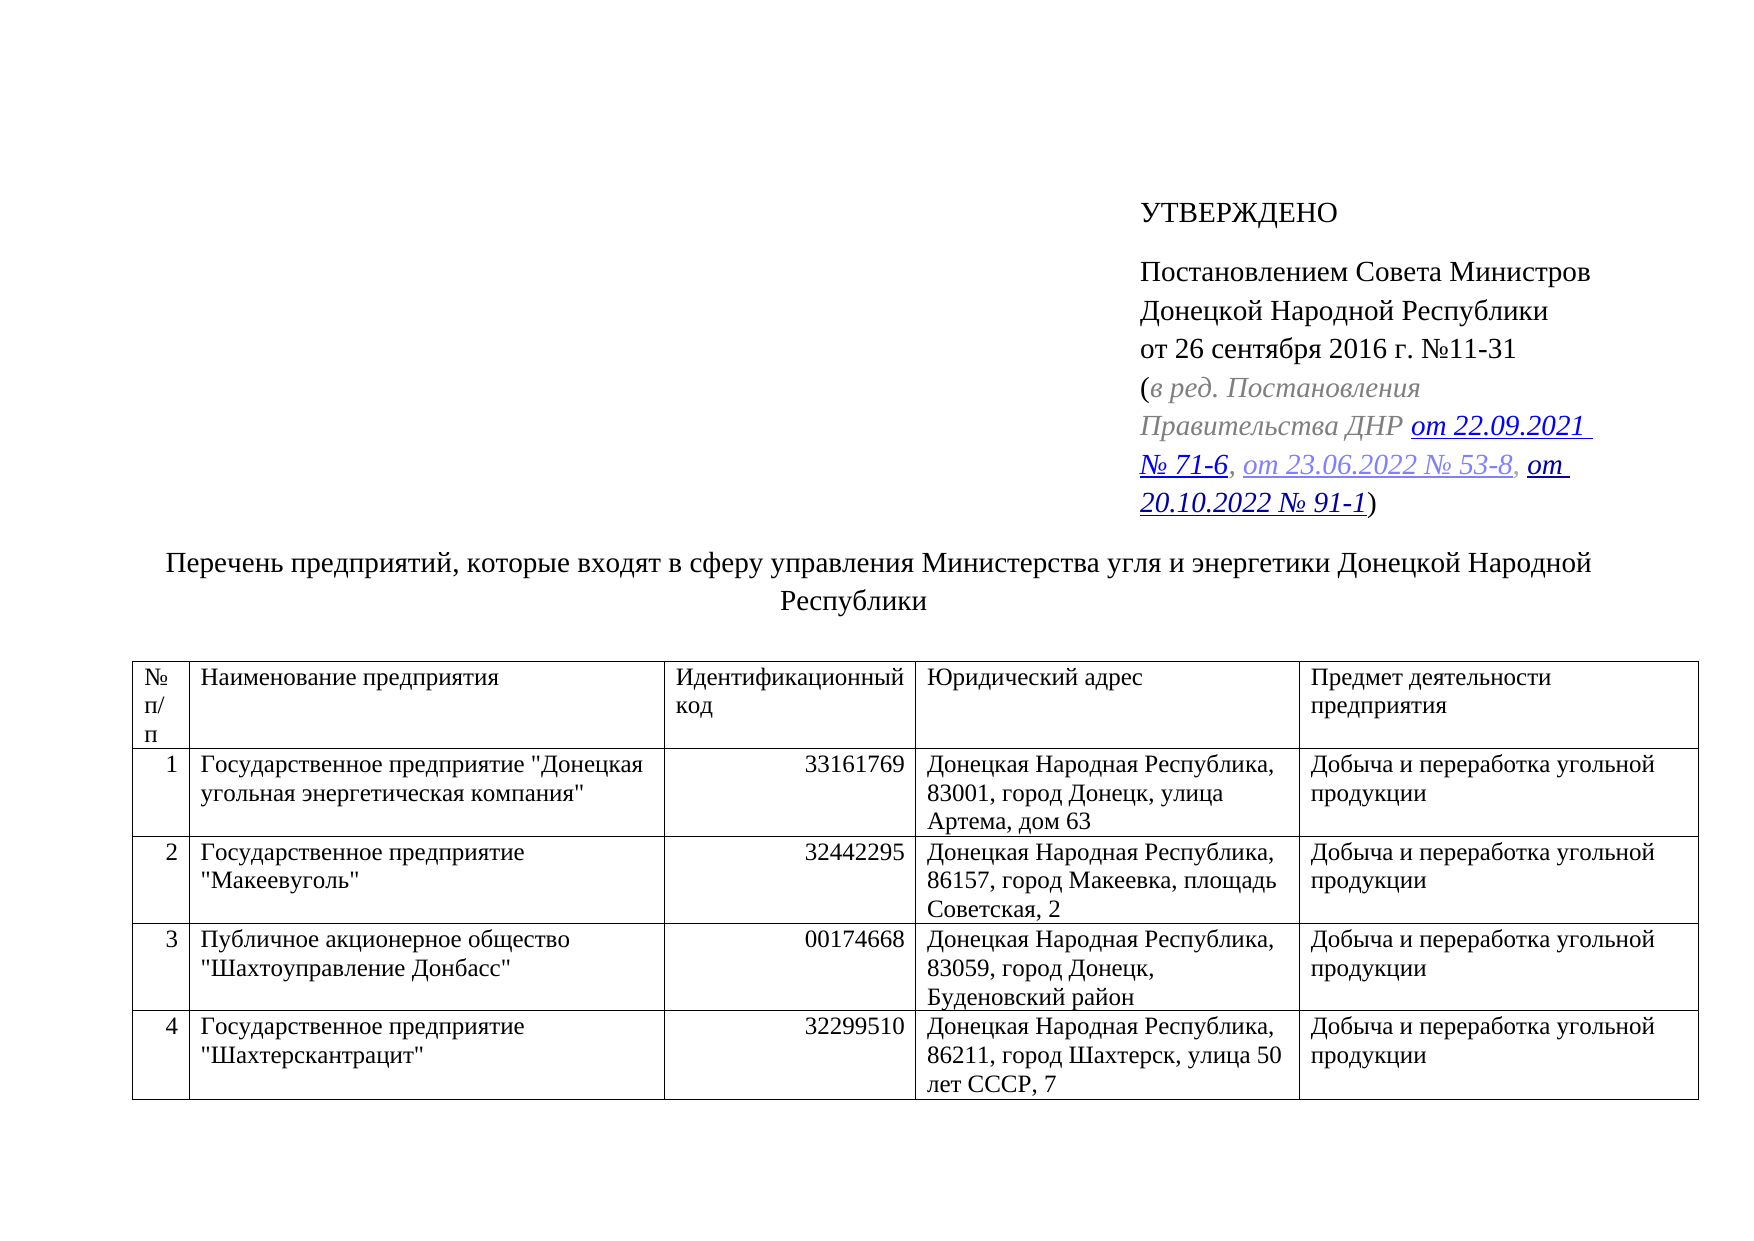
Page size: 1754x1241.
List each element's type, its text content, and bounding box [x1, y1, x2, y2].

table_cell Донецкая Народная Республика, 83059, город Донецк, Буденовский район [916, 924, 1299, 1010]
text (в ред. Постановления Правительства ДНР от 22.09.2021 № 71-6, от 23.06.2022 № 53-8, от 20.10.2022 № 91-1) [1140, 370, 1600, 519]
table_cell Добыча и переработка угольной продукции [1300, 749, 1698, 836]
table_cell 00174668 [665, 924, 915, 1010]
table_cell Государственное предприятие "Шахтерскантрацит" [190, 1011, 664, 1099]
table_cell Добыча и переработка угольной продукции [1300, 837, 1698, 923]
table_cell 32299510 [665, 1011, 915, 1099]
table_cell Донецкая Народная Республика, 86211, город Шахтерск, улица 50 лет СССР, 7 [916, 1011, 1299, 1099]
table_header № п/п [133, 662, 189, 748]
text УТВЕРЖДЕНО [1140, 195, 1600, 228]
table_cell Донецкая Народная Республика, 86157, город Макеевка, площадь Советская, 2 [916, 837, 1299, 923]
text Перечень предприятий, которые входят в сферу управления Министерства угля и энергетики Донецкой Народной [106, 545, 1600, 578]
text Постановлением Совета Министров Донецкой Народной Республики от 26 сентября 2016 г. №11-31 [1140, 254, 1600, 365]
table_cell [1300, 1011, 1698, 1099]
table_cell 2 [133, 837, 189, 923]
table_cell Государственное предприятие "Макеевуголь" [190, 837, 664, 923]
table_cell 1 [133, 749, 189, 836]
table_cell Добыча и переработка угольной продукции [1300, 924, 1698, 1010]
table_cell Публичное акционерное общество "Шахтоуправление Донбасс" [190, 924, 664, 1010]
table_header Наименование предприятия [190, 662, 664, 748]
table_cell 4 [133, 1011, 189, 1099]
table_header Предмет деятельности предприятия [1300, 662, 1698, 748]
table_header Идентификационный код [665, 662, 915, 748]
text Республики [106, 583, 1600, 617]
table_cell 3 [133, 924, 189, 1010]
table_cell Донецкая Народная Республика, 83001, город Донецк, улица Артема, дом 63 [916, 749, 1299, 836]
table_header Юридический адрес [916, 662, 1299, 748]
table_cell 33161769 [665, 749, 915, 836]
table_cell 32442295 [665, 837, 915, 923]
table_cell Государственное предприятие "Донецкая угольная энергетическая компания" [190, 749, 664, 836]
